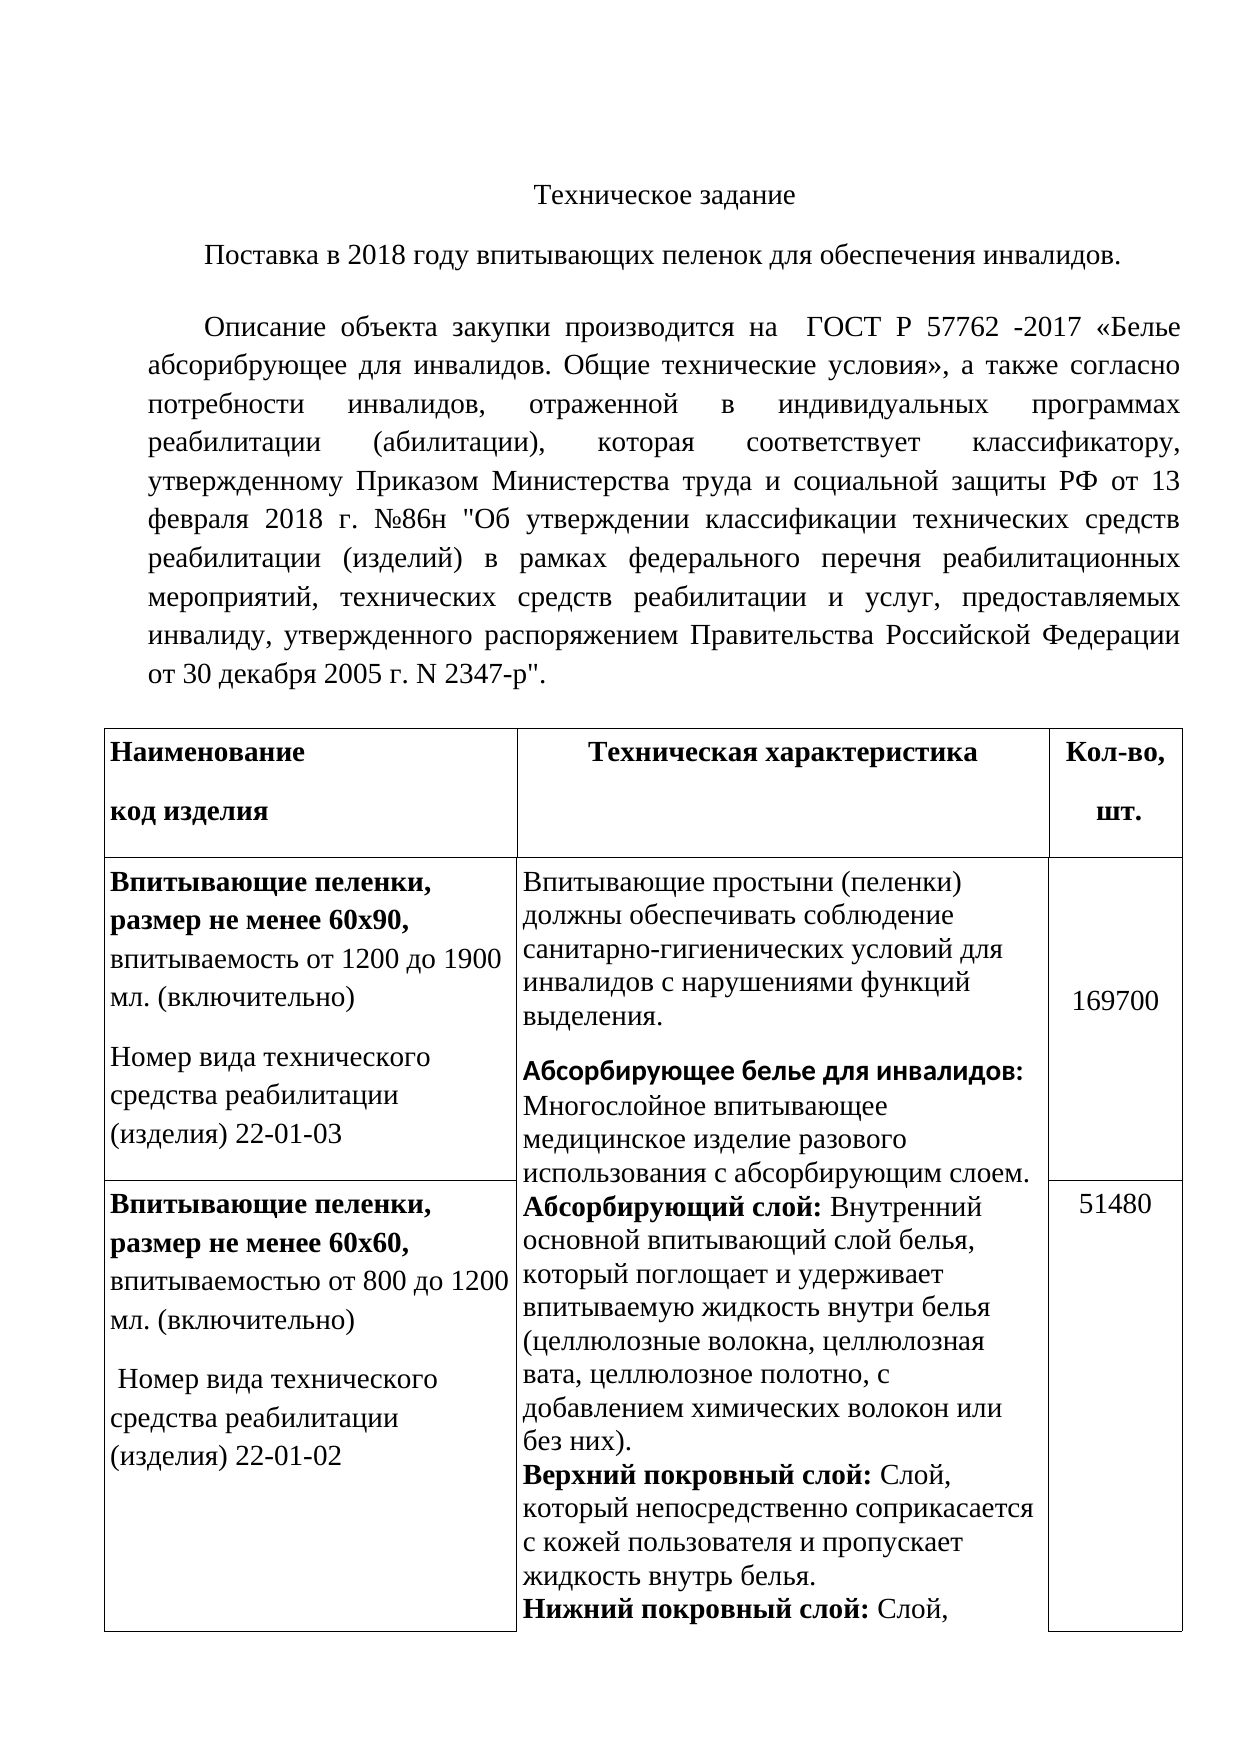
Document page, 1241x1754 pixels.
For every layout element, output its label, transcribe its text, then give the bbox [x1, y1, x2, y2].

table_cell 169700 [1049, 858, 1182, 1180]
table_header Кол-во, шт. [1050, 729, 1182, 857]
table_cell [105, 1181, 516, 1631]
table_cell 51480 [1049, 1181, 1182, 1631]
table_cell Впитывающие простыни (пеленки) должны обеспечивать соблюдение санитарно-гигиенических условий для инвалидов с нарушениями функций выделения. Абсорбирующее белье для инвалидов: Многослойное впитывающее медицинское изделие разового использования с абсорбирующим слоем. Абсорбирующий слой: Внутренний основной впитывающий слой белья, который поглощает и удерживает впитываемую жидкость внутри белья (целлюлозные волокна, целлюлозная вата, целлюлозное полотно, с добавлением химических волокон или без них). Верхний покровный слой: Слой, который непосредственно соприкасается с кожей пользователя и пропускает жидкость внутрь белья. Нижний покровный слой: Слой, который расположен после абсорбирующего слоя и предотвращает проникновение жидкости наружу. Белье должно быть изготовлено по конструкторской документации предприятия-изготовителя. Конструктивно белье должно состоять из следующих слоев (начиная от слоя, контактирующего с пользователем): - верхний покровный; - абсорбирующий; - нижний покровный. Примечание - Допускается выпускать белье, состоящее из большего количества слоев, но не менее указанных Слои белья должны быть скреплены с помощью термообработки, или клеем горячего расплава, или иным способом, обеспечивающим прочность склейки слоев (швов) белья. Швы должны быть непрерывными. В белье не допускаются внешние дефекты: механические повреждения (разрыв краев, разрезы, повреждения и т.п.), пятна различного происхождения, посторонние включения, видимые невооруженным глазом. Печатное изображение (при наличии) на белье должно быть четким, без искажений и пробелов. Не допускаются следы выщипывания волокон с поверхности белья. Отмарывание краски печатного изображения не допускается. Размеры белья (длина ширина) должны быть не менее:…. - 600х600 мм; - 600х900 мм. Примечание - Допускается выпускать белье других размеров, но не менее вышеуказанных. Масса белья зависит от конструкции и используемых материалов и должна соответствовать конструкторской документации предприятия-изготовителя. Абсорбционная способность должна быть:….. - от 800 до 1200 мл для белья размером не менее 600x600 мм; - от 1200 до 1900 мл для белья размером не менее 600х900 мм. Материалы из которых изготовлено белье, имеющие прямой и/или опосредованный контакт с пользователем, должны удовлетворять требованиям ГОСТ ISO 10993-1. Маркировка должна быть достоверной, проверяемой и читаемой. Маркировку наносят на упаковку или на этикетку (ярлык), прикрепленную к упаковке. Маркировку наносят любым способом (печатью, тиснением, штампом), обеспечивающим ее ясность, четкость и читаемость. При использовании печатного способа нанесения маркировки отмарывание краски не допускается. Маркировка на потребительской упаковке белья должна содержать: - наименование предприятия-изготовителя и/или его товарный знак; - наименование страны-изготовителя; - местонахождение производителя/изготовителя (продавца, поставщика), товарный знак (при наличии); - наименование белья; - товарную марку (при наличии), вид белья в зависимости от назначения (степени недержания мочи), размеры белья, цвет, номер белья (при наличии); - правила по применению белья (в виде рисунков или текста); - указания по утилизации белья: слова "Не бросать в канализацию" и/или рисунок, четко и ясно отображающий эти указания; - наименование материала(-ов); - информацию о наличии специальных ингредиентов; - отличительные характеристики белья в соответствии с техническим исполнением (в виде рисунков и/или текста); - номер артикула (при наличии); - количество белья в упаковке; - номер партии (серии); - слова "Для однократного применения"; - слово "Нестерильно"; - слово "Нетоксично"; - дату (месяц, год) изготовления; - срок годности, устанавливаемый изготовителем; - штриховой код (при наличии); - обозначение стандартов и/или технической документации (технических условий); - номер и дату регистрационного удостоверения. Допускается дополнять маркировку другими сведениями, например сведениями о поставщиках (потребительских союзах, ассоциациях), наносить графические символы и рисунки, поясняющие потребительские свойства белья и их применение и др. Допускается использовать необходимые международные символы по ГОСТ Р ИСО 15223-1. Допускается дополнительно наносить основную информацию о белье (товарную марку, обозначение группы и др.) на нижний покровный слой. Потребительская упаковка. В один пакет, пачку или коробку упаковывают белье одной группы, вида, варианта размерного ряда, конструкции, технического и декоративного исполнений, изготовленные из одних материалов, с одинаковыми показателями качества, с одной датой изготовления (месяц, год). Не допускается механическое повреждение упаковки, открывающее доступ к поверхности белья. [517, 858, 1048, 1631]
text Описание объекта закупки производится на ГОСТ Р 57762 -2017 «Белье абсорибрующее для инвалидов. Общие технические условия», а также согласно потребности инвалидов, отраженной в индивидуальных программах реабилитации (абилитации), которая соответствует классификатору, утвержденному Приказом Министерства труда и социальной защиты РФ от 13 февраля 2018 г. №86н "Об утверждении классификации технических средств реабилитации (изделий) в рамках федерального перечня реабилитационных мероприятий, технических средств реабилитации и услуг, предоставляемых инвалиду, утвержденного распоряжением Правительства Российской Федерации от 30 декабря 2005 г. N 2347-р". [148, 309, 1181, 689]
table_header Наименование код изделия [105, 729, 517, 857]
text Техническое задание [148, 177, 1181, 211]
table_cell Впитывающие пеленки, размер не менее 60х90, впитываемость от 1200 до 1900 мл. (включительно) Номер вида технического средства реабилитации (изделия) 22-01-03 [105, 858, 516, 1180]
table_header Техническая характеристика [518, 729, 1049, 857]
text Поставка в 2018 году впитывающих пеленок для обеспечения инвалидов. [148, 237, 1181, 270]
